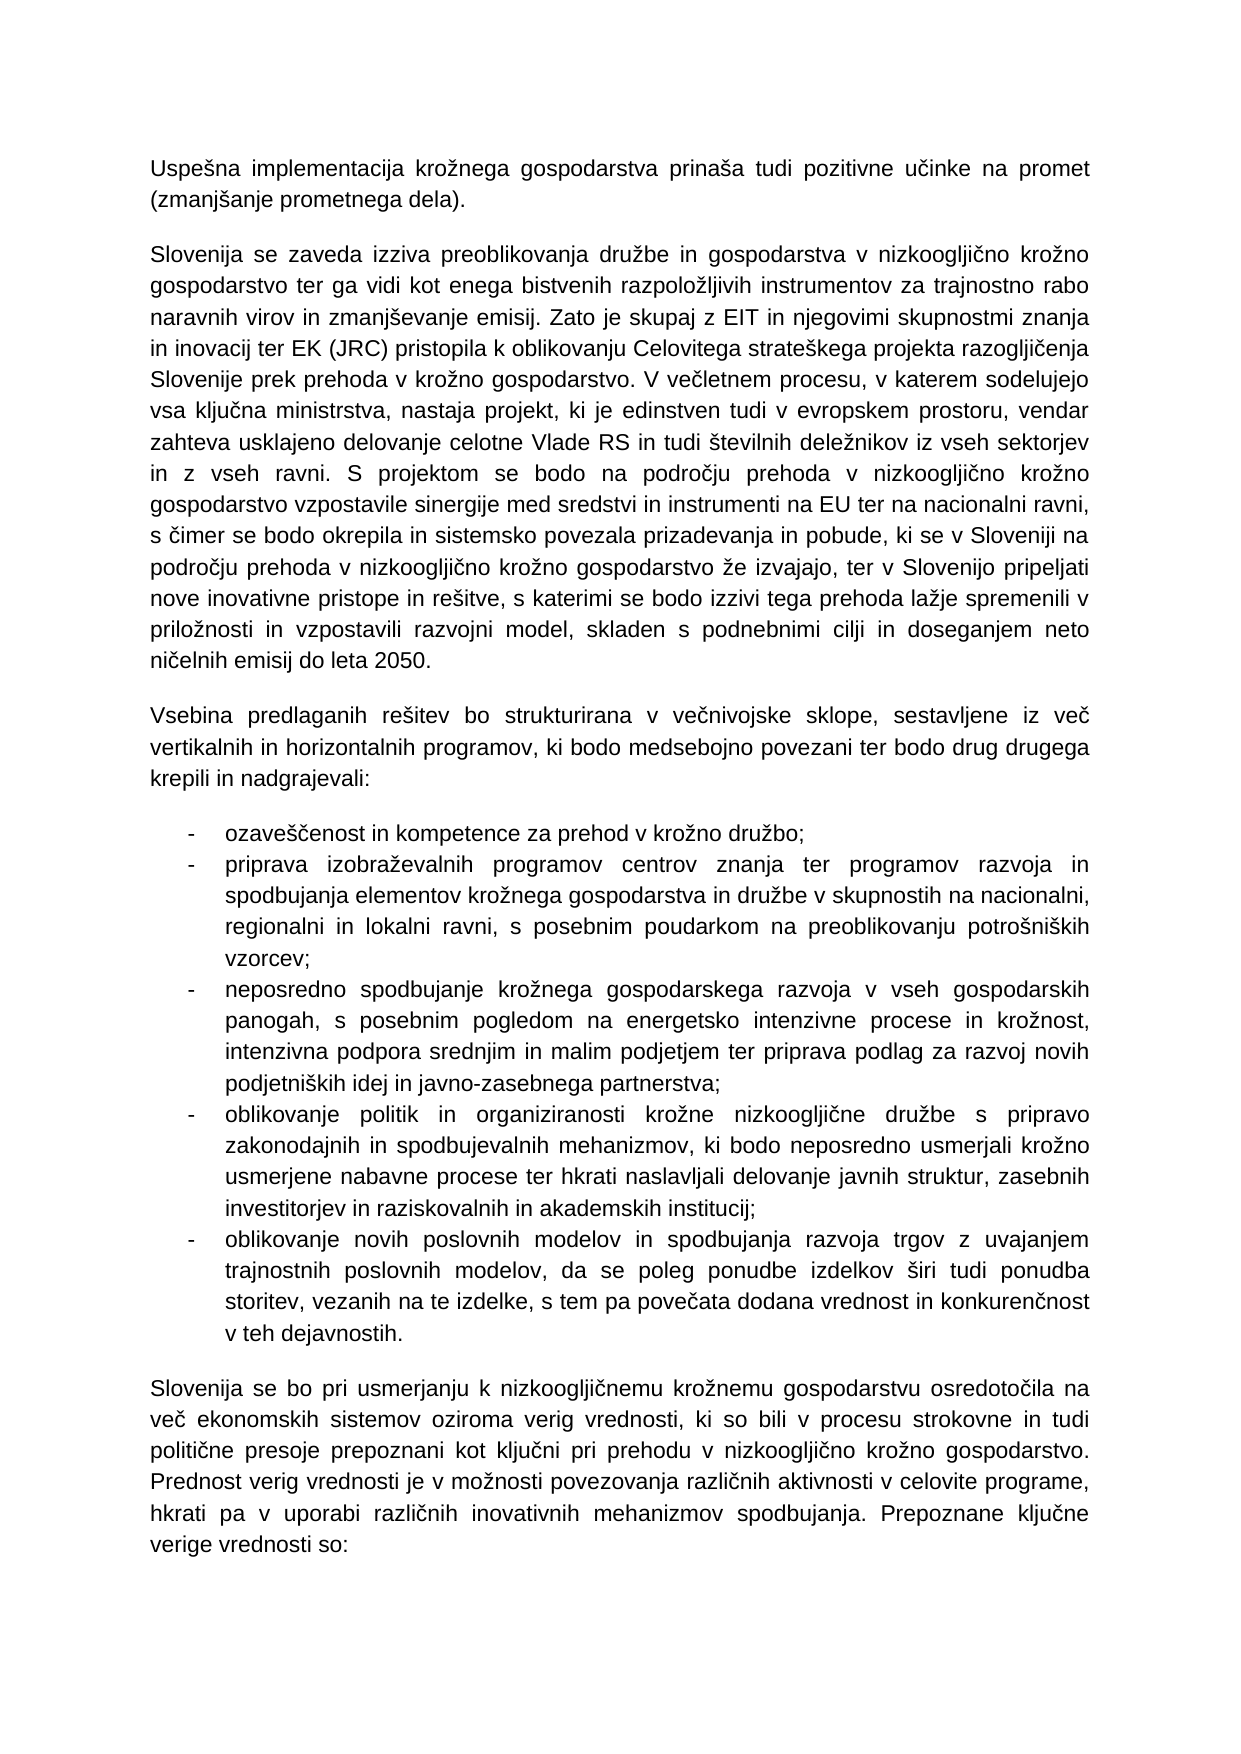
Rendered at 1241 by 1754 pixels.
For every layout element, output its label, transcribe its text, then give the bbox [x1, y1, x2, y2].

list oblikovanje novih poslovnih modelov in spodbujanja razvoja trgov z uvajanjem trajnostnih poslovnih modelov, da se poleg ponudbe izdelkov širi tudi ponudba storitev, vezanih na te izdelke, s tem pa povečata dodana vrednost in konkurenčnost v teh dejavnostih. [187, 1221, 1090, 1346]
list ozaveščenost in kompetence za prehod v krožno družbo; [187, 815, 1090, 846]
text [150, 150, 1090, 212]
list neposredno spodbujanje krožnega gospodarskega razvoja v vseh gospodarskih panogah, s posebnim pogledom na energetsko intenzivne procese in krožnost, intenzivna podpora srednjim in malim podjetjem ter priprava podlag za razvoj novih podjetniških idej in javno-zasebnega partnerstva; [187, 971, 1090, 1096]
list oblikovanje politik in organiziranosti krožne nizkoogljične družbe s pripravo zakonodajnih in spodbujevalnih mehanizmov, ki bodo neposredno usmerjali krožno usmerjene nabavne procese ter hkrati naslavljali delovanje javnih struktur, zasebnih investitorjev in raziskovalnih in akademskih institucij; [187, 1096, 1090, 1221]
list priprava izobraževalnih programov centrov znanja ter programov razvoja in spodbujanja elementov krožnega gospodarstva in družbe v skupnostih na nacionalni, regionalni in lokalni ravni, s posebnim poudarkom na preoblikovanju potrošniških vzorcev; [187, 846, 1090, 971]
text Slovenija se bo pri usmerjanju k nizkoogljičnemu krožnemu gospodarstvu osredotočila na več ekonomskih sistemov oziroma verig vrednosti, ki so bili v procesu strokovne in tudi politične presoje prepoznani kot ključni pri prehodu v nizkoogljično krožno gospodarstvo. Prednost verig vrednosti je v možnosti povezovanja različnih aktivnosti v celovite programe, hkrati pa v uporabi različnih inovativnih mehanizmov spodbujanja. Prepoznane ključne verige vrednosti so: [150, 1369, 1090, 1557]
text Slovenija se zaveda izziva preoblikovanja družbe in gospodarstva v nizkoogljično krožno gospodarstvo ter ga vidi kot enega bistvenih razpoložljivih instrumentov za trajnostno rabo naravnih virov in zmanjševanje emisij. Zato je skupaj z EIT in njegovimi skupnostmi znanja in inovacij ter EK (JRC) pristopila k oblikovanju Celovitega strateškega projekta razogljičenja Slovenije prek prehoda v krožno gospodarstvo. V večletnem procesu, v katerem sodelujejo vsa ključna ministrstva, nastaja projekt, ki je edinstven tudi v evropskem prostoru, vendar zahteva usklajeno delovanje celotne Vlade RS in tudi številnih deležnikov iz vseh sektorjev in z vseh ravni. S projektom se bodo na področju prehoda v nizkoogljično krožno gospodarstvo vzpostavile sinergije med sredstvi in instrumenti na EU ter na nacionalni ravni, s čimer se bodo okrepila in sistemsko povezala prizadevanja in pobude, ki se v Sloveniji na področju prehoda v nizkoogljično krožno gospodarstvo že izvajajo, ter v Slovenijo pripeljati nove inovativne pristope in rešitve, s katerimi se bodo izzivi tega prehoda lažje spremenili v priložnosti in vzpostavili razvojni model, skladen s podnebnimi cilji in doseganjem neto ničelnih emisij do leta 2050. [150, 236, 1090, 674]
text Vsebina predlaganih rešitev bo strukturirana v večnivojske sklope, sestavljene iz več vertikalnih in horizontalnih programov, ki bodo medsebojno povezani ter bodo drug drugega krepili in nadgrajevali: [150, 697, 1090, 791]
